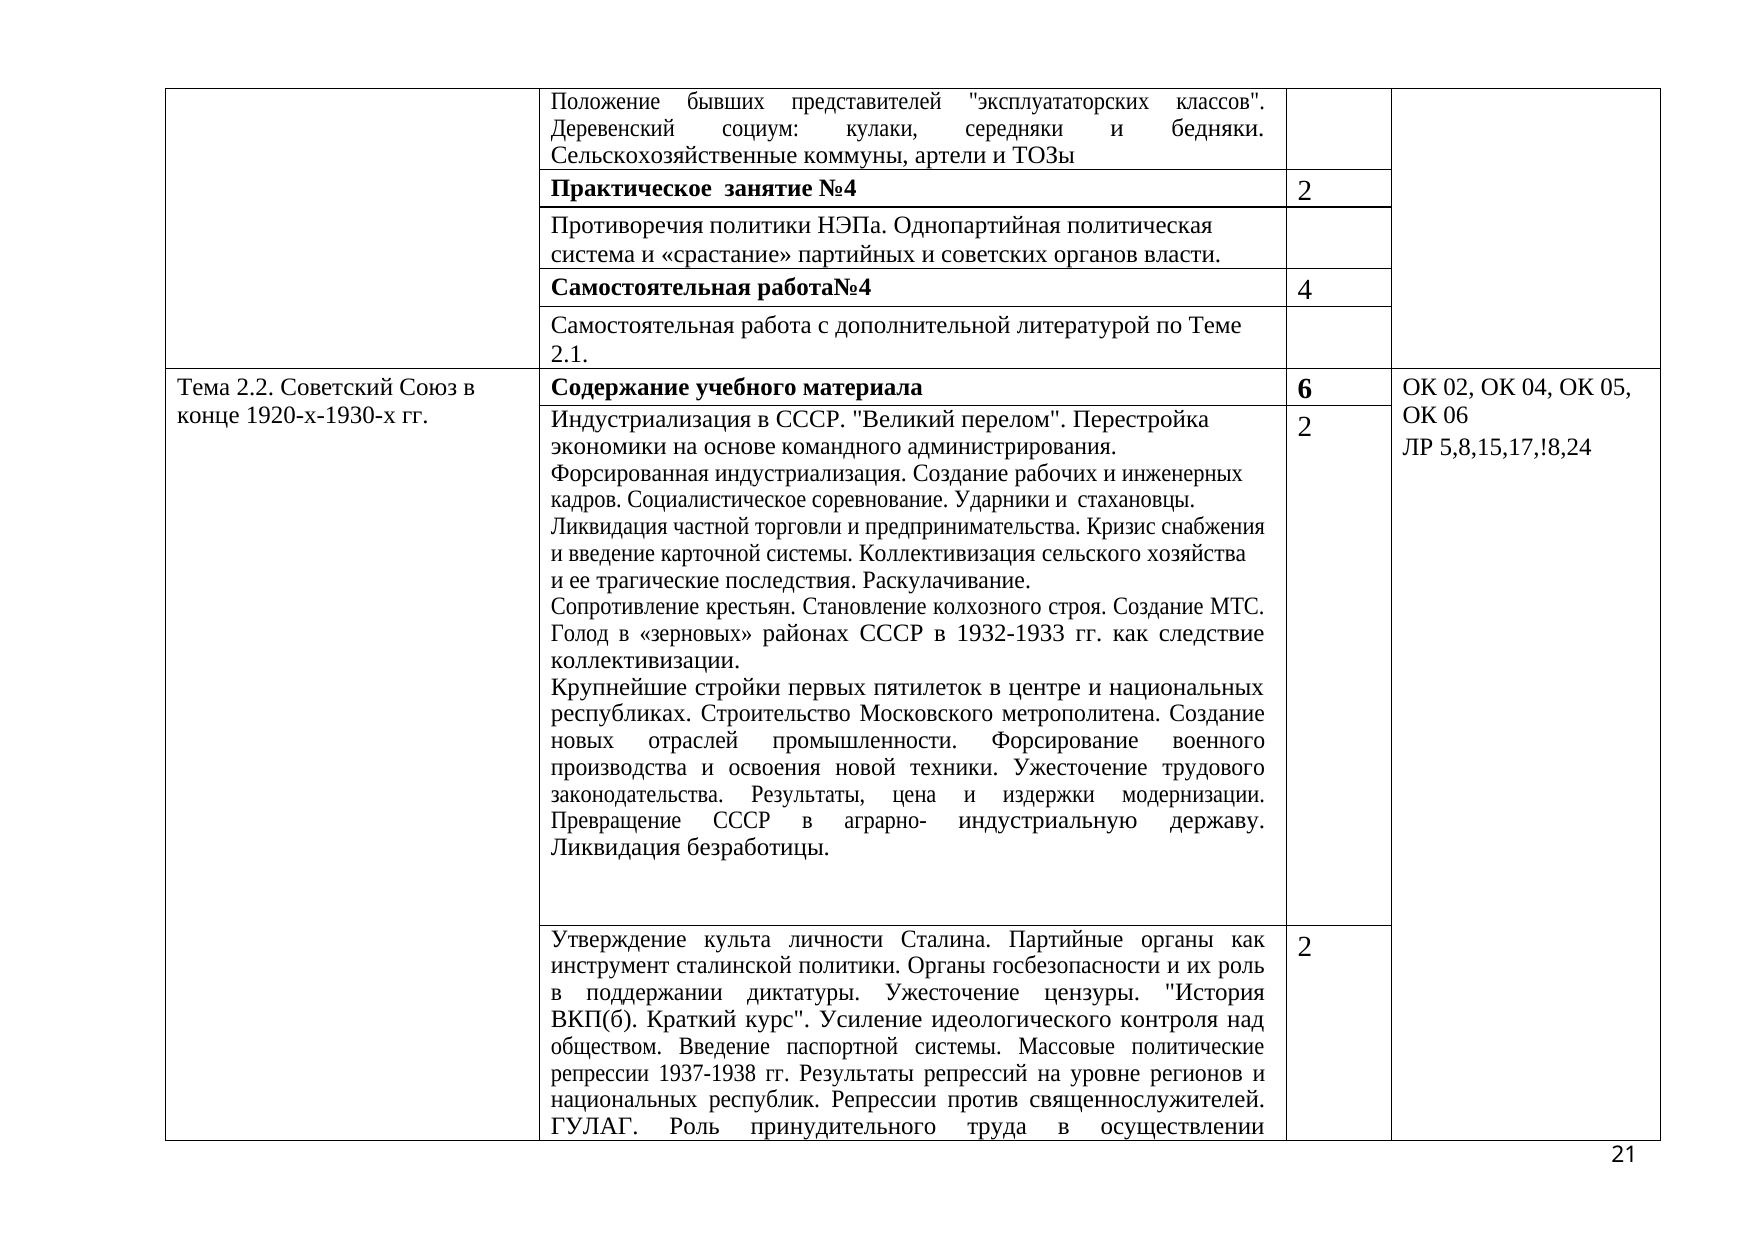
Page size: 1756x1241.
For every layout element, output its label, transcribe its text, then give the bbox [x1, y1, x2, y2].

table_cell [540, 926, 1286, 1140]
table_cell 6 [1287, 369, 1391, 405]
table_cell [1287, 208, 1391, 268]
table_cell 2 [1287, 170, 1391, 206]
table_cell Самостоятельная работа№4 [540, 269, 1286, 306]
table_cell 2 [1287, 926, 1391, 1140]
table_cell ОК 02, ОК 04, ОК 05, ОК 06 ЛР 5,8,15,17,!8,24 [1392, 369, 1660, 1140]
table_cell 2 [1287, 406, 1391, 925]
table_cell [1287, 307, 1391, 367]
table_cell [540, 89, 1286, 169]
table_cell 2 [1287, 89, 1391, 169]
table_cell Самостоятельная работа с дополнительной литературой по Теме 2.1. [540, 307, 1286, 367]
table_cell Тема 2.2. Советский Союз в конце 1920-х-1930-х гг. [166, 369, 539, 1140]
table_cell Индустриализация в СССР. "Великий перелом". Перестройка экономики на основе командного администрирования. Форсированная индустриализация. Создание рабочих и инженерных кадров. Социалистическое соревнование. Ударники и стахановцы. Ликвидация частной торговли и предпринимательства. Кризис снабжения и введение карточной системы. Коллективизация сельского хозяйства и ее трагические последствия. Раскулачивание. Сопротивление крестьян. Становление колхозного строя. Создание МТС. Голод в «зерновых» районах СССР в 1932-1933 гг. как следствие коллективизации. Крупнейшие стройки первых пятилеток в центре и национальных республиках. Строительство Московского метрополитена. Создание новых отраслей промышленности. Форсирование военного производства и освоения новой техники. Ужесточение трудового законодательства. Результаты, цена и издержки модернизации. Превращение СССР в аграрно- индустриальную державу. Ликвидация безработицы. [540, 406, 1286, 925]
table_cell 4 [1287, 269, 1391, 306]
table_cell Содержание учебного материала [540, 369, 1286, 405]
table_cell Практическое занятие №4 [540, 170, 1286, 206]
table_cell Противоречия политики НЭПа. Однопартийная политическая система и «срастание» партийных и советских органов власти. [540, 208, 1286, 268]
